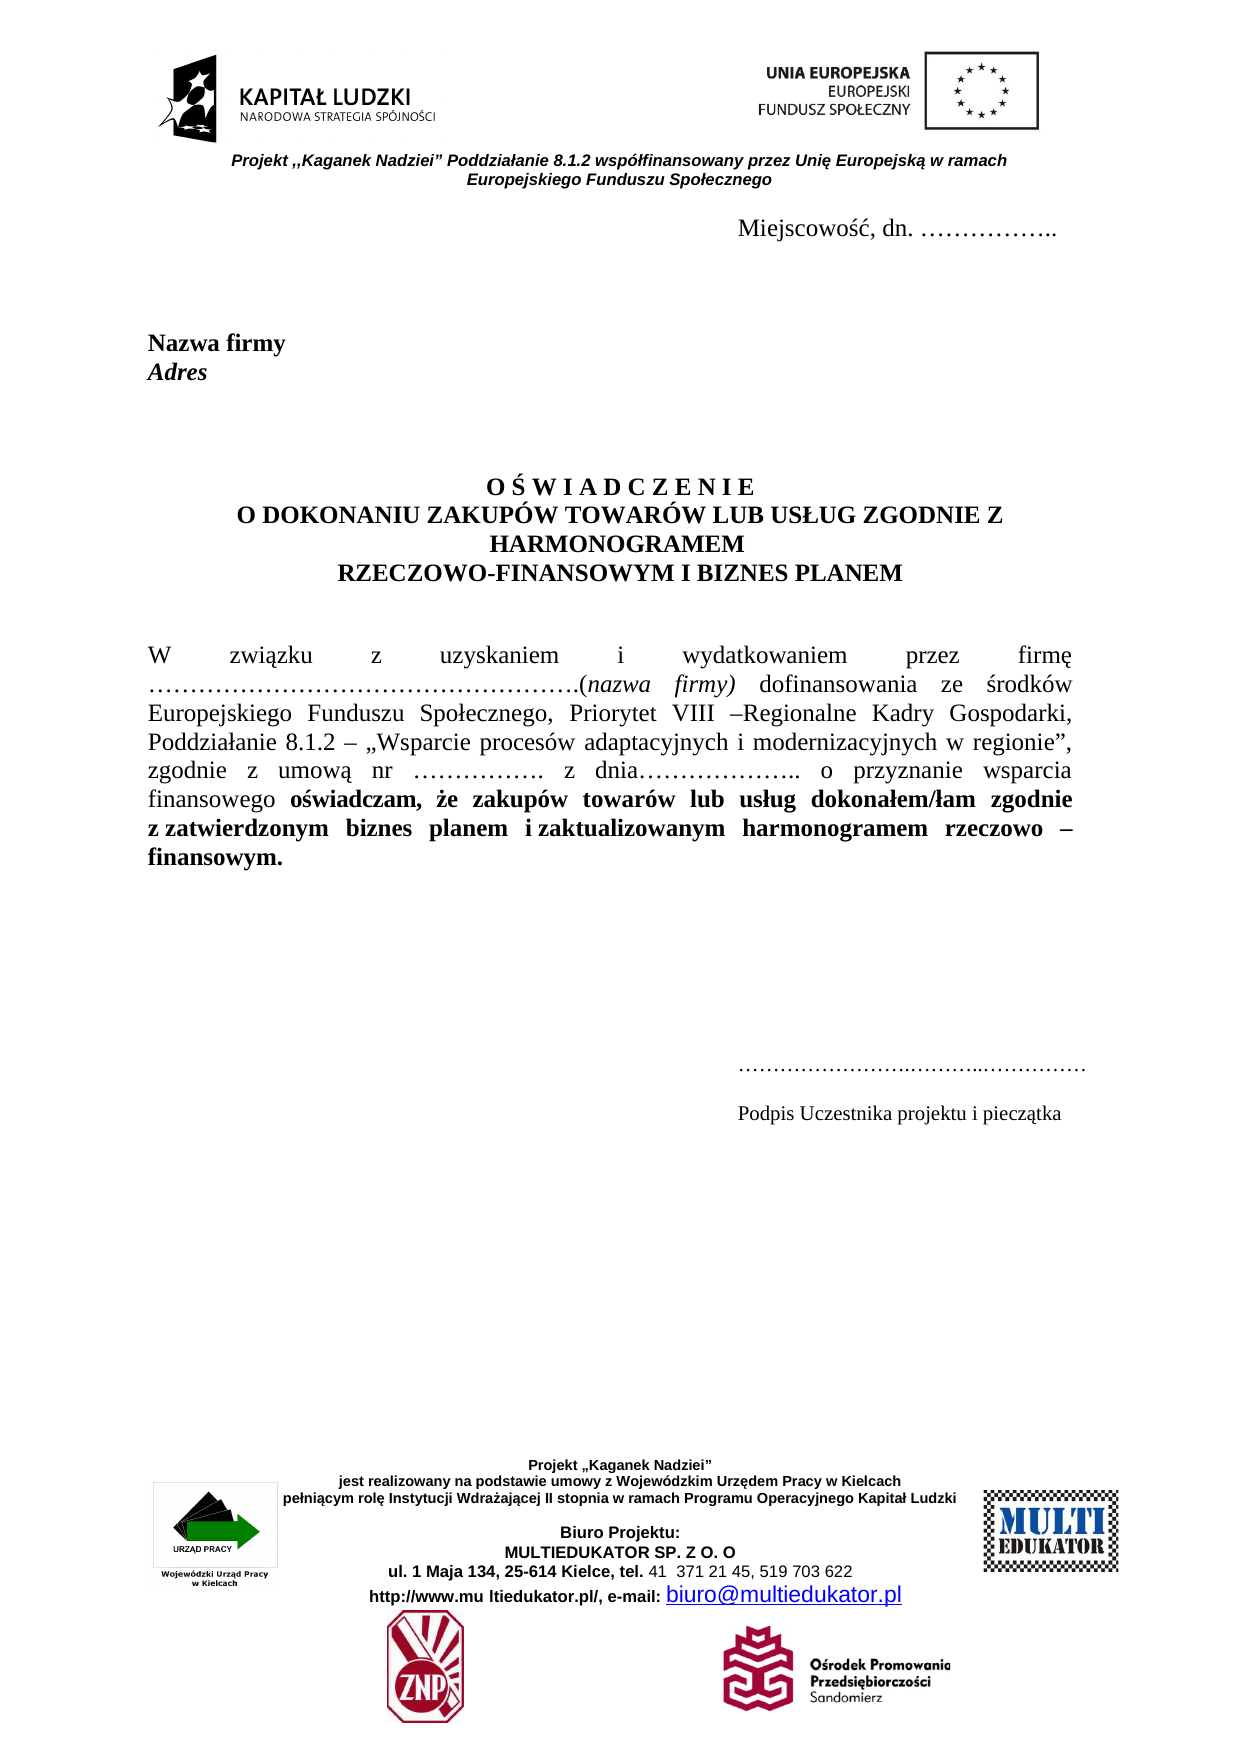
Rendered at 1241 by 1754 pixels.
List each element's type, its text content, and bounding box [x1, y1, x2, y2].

picture [387, 1610, 464, 1723]
text …………………….………..…………… [664, 1052, 1093, 1076]
text Miejscowość, dn. …………….. [738, 213, 1093, 242]
picture [723, 1626, 951, 1711]
text O ś w i a d c z e n i e [148, 472, 1093, 500]
text W związku z uzyskaniem i wydatkowaniem przez firmę …………………………………………….(nazwa firmy) dofinansowania ze środków Europejskiego Funduszu Społecznego, Priorytet VIII –Regionalne Kadry Gospodarki, Poddziałanie 8.1.2 – „Wsparcie procesów adaptacyjnych i modernizacyjnych w regionie”, zgodnie z umową nr ……………. z dnia……………….. o przyznanie wsparcia finansowego oświadczam, że zakupów towarów lub usług dokonałem/łam zgodnie z zatwierdzonym biznes planem i zaktualizowanym harmonogramem rzeczowo – finansowym. [148, 640, 1072, 870]
text Podpis Uczestnika projektu i pieczątka [738, 1101, 1093, 1125]
text O DOKONANIU ZAKUPÓW TOWARÓW LUB USŁUG ZGODNIE Z HARMONOGRAMEM RZECZOWO-FINANSOWYM I BIZNES PLANEM [148, 500, 1093, 587]
picture [983, 1490, 1119, 1572]
picture [147, 29, 478, 151]
text Adres [148, 357, 1093, 385]
text Nazwa firmy [148, 328, 1093, 357]
picture [148, 1480, 282, 1593]
picture [736, 43, 1061, 151]
